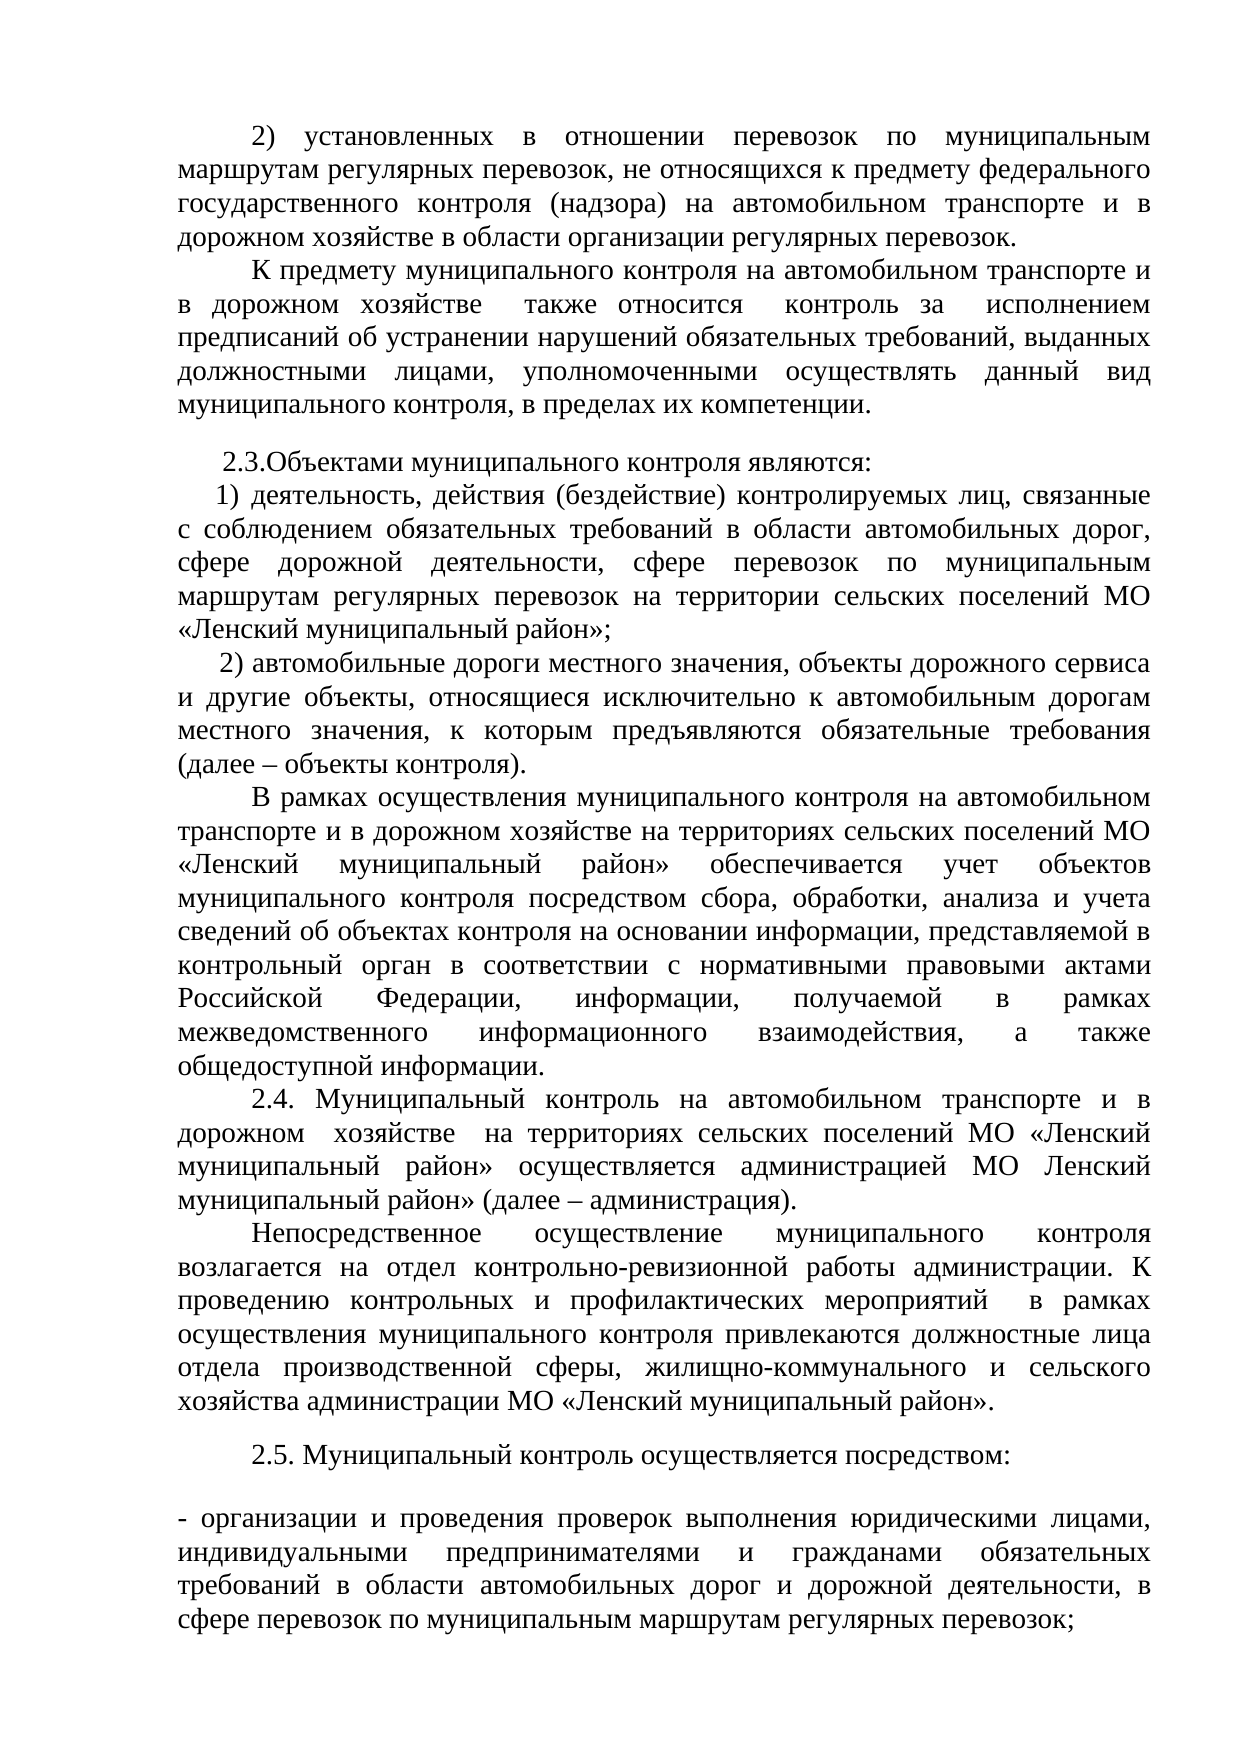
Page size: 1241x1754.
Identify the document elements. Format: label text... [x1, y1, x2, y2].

text Непосредственное осуществление муниципального контроля возлагается на отдел контрольно-ревизионной работы администрации. К проведению контрольных и профилактических мероприятий в рамках осуществления муниципального контроля привлекаются должностные лица отдела производственной сферы, жилищно-коммунального и сельского хозяйства администрации МО «Ленский муниципальный район». [177, 1215, 1152, 1417]
text 2.4. Муниципальный контроль на автомобильном транспорте и в дорожном хозяйстве на территориях сельских поселений МО «Ленский муниципальный район» осуществляется администрацией МО Ленский муниципальный район» (далее – администрация). [177, 1081, 1152, 1215]
text В рамках осуществления муниципального контроля на автомобильном транспорте и в дорожном хозяйстве на территориях сельских поселений МО «Ленский муниципальный район» обеспечивается учет объектов муниципального контроля посредством сбора, обработки, анализа и учета сведений об объектах контроля на основании информации, представляемой в контрольный орган в соответствии с нормативными правовыми актами Российской Федерации, информации, получаемой в рамках межведомственного информационного взаимодействия, а также общедоступной информации. [177, 779, 1152, 1081]
text - организации и проведения проверок выполнения юридическими лицами, индивидуальными предпринимателями и гражданами обязательных требований в области автомобильных дорог и дорожной деятельности, в сфере перевозок по муниципальным маршрутам регулярных перевозок; [177, 1500, 1152, 1634]
text 2.5. Муниципальный контроль осуществляется посредством: [177, 1437, 1152, 1471]
text 2) установленных в отношении перевозок по муниципальным маршрутам регулярных перевозок, не относящихся к предмету федерального государственного контроля (надзора) на автомобильном транспорте и в дорожном хозяйстве в области организации регулярных перевозок. [177, 118, 1152, 252]
list деятельность, действия (бездействие) контролируемых лиц, связанные с соблюдением обязательных требований в области автомобильных дорог, сфере дорожной деятельности, сфере перевозок по муниципальным маршрутам регулярных перевозок на территории сельских поселений МО «Ленский муниципальный район»; [177, 477, 1152, 645]
text К предмету муниципального контроля на автомобильном транспорте и в дорожном хозяйстве также относится контроль за исполнением предписаний об устранении нарушений обязательных требований, выданных должностными лицами, уполномоченными осуществлять данный вид муниципального контроля, в пределах их компетенции. [177, 252, 1152, 420]
text 2) автомобильные дороги местного значения, объекты дорожного сервиса и другие объекты, относящиеся исключительно к автомобильным дорогам местного значения, к которым предъявляются обязательные требования (далее – объекты контроля). [177, 645, 1152, 779]
text 2.3.Объектами муниципального контроля являются: [177, 444, 1152, 477]
